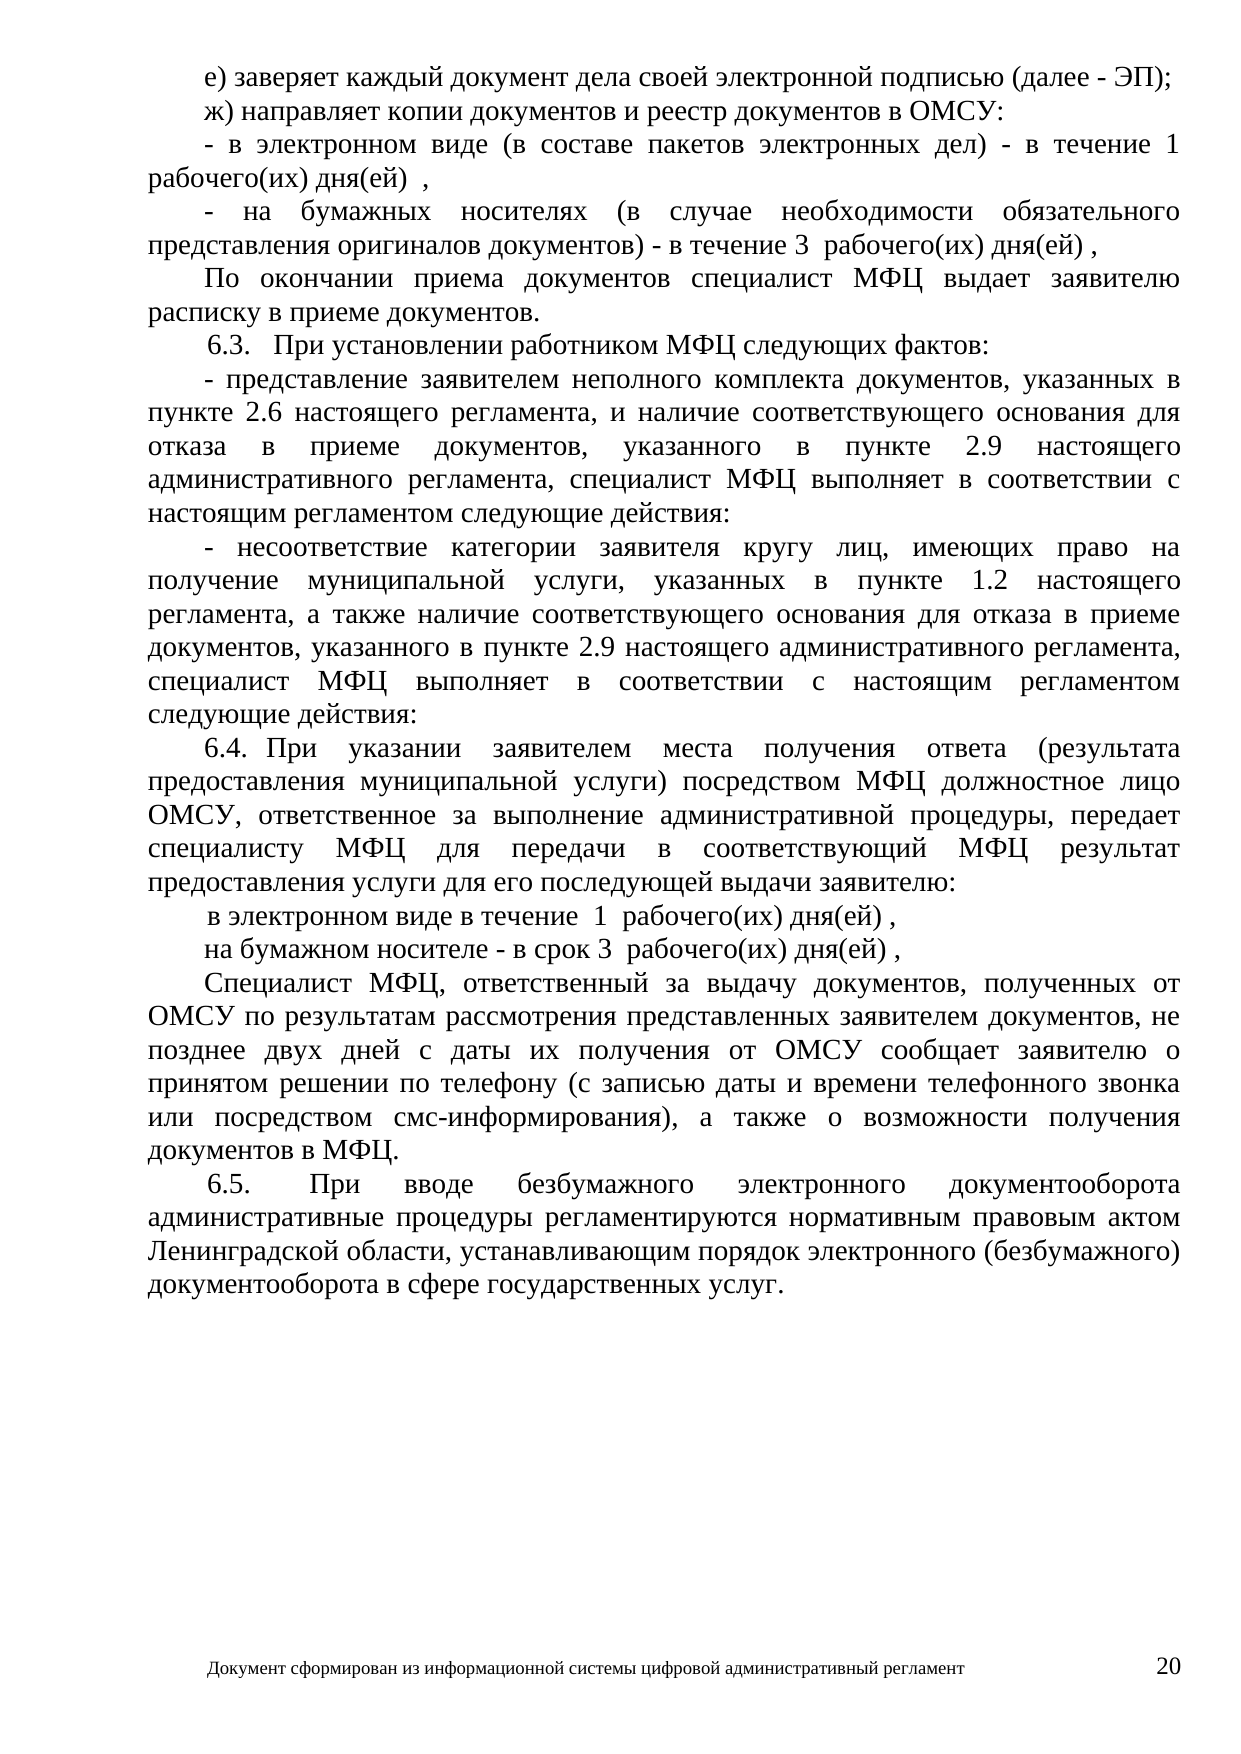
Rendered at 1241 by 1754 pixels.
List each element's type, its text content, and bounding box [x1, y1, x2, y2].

text - представление заявителем неполного комплекта документов, указанных в пункте 2.6 настоящего регламента, и наличие соответствующего основания для отказа в приеме документов, указанного в пункте 2.9 настоящего административного регламента, специалист МФЦ выполняет в соответствии с настоящим регламентом следующие действия: [148, 361, 1181, 529]
text на бумажном носителе - в срок 3 рабочего(их) дня(ей) , [148, 931, 1181, 965]
text - на бумажных носителях (в случае необходимости обязательного представления оригиналов документов) - в течение 3 рабочего(их) дня(ей) , [148, 193, 1181, 260]
text в электронном виде в течение 1 рабочего(их) дня(ей) , [148, 898, 1181, 931]
text - несоответствие категории заявителя кругу лиц, имеющих право на получение муниципальной услуги, указанных в пункте 1.2 настоящего регламента, а также наличие соответствующего основания для отказа в приеме документов, указанного в пункте 2.9 настоящего административного регламента, специалист МФЦ выполняет в соответствии с настоящим регламентом следующие действия: [148, 529, 1181, 730]
text ж) направляет копии документов и реестр документов в ОМСУ: [148, 93, 1181, 126]
list При вводе безбумажного электронного документооборота административные процедуры регламентируются нормативным правовым актом Ленинградской области, устанавливающим порядок электронного (безбумажного) документооборота в сфере государственных услуг. [148, 1166, 1181, 1300]
text - в электронном виде (в составе пакетов электронных дел) - в течение 1 рабочего(их) дня(ей) , [148, 126, 1181, 193]
text е) заверяет каждый документ дела своей электронной подписью (далее - ЭП); [148, 59, 1181, 93]
text По окончании приема документов специалист МФЦ выдает заявителю расписку в приеме документов. [148, 260, 1181, 327]
list При установлении работником МФЦ следующих фактов: [148, 327, 1181, 361]
list При указании заявителем места получения ответа (результата предоставления муниципальной услуги) посредством МФЦ должностное лицо ОМСУ, ответственное за выполнение административной процедуры, передает специалисту МФЦ для передачи в соответствующий МФЦ результат предоставления услуги для его последующей выдачи заявителю: [148, 730, 1181, 898]
text Специалист МФЦ, ответственный за выдачу документов, полученных от ОМСУ по результатам рассмотрения представленных заявителем документов, не позднее двух дней с даты их получения от ОМСУ сообщает заявителю о принятом решении по телефону (с записью даты и времени телефонного звонка или посредством смс-информирования), а также о возможности получения документов в МФЦ. [148, 965, 1181, 1166]
